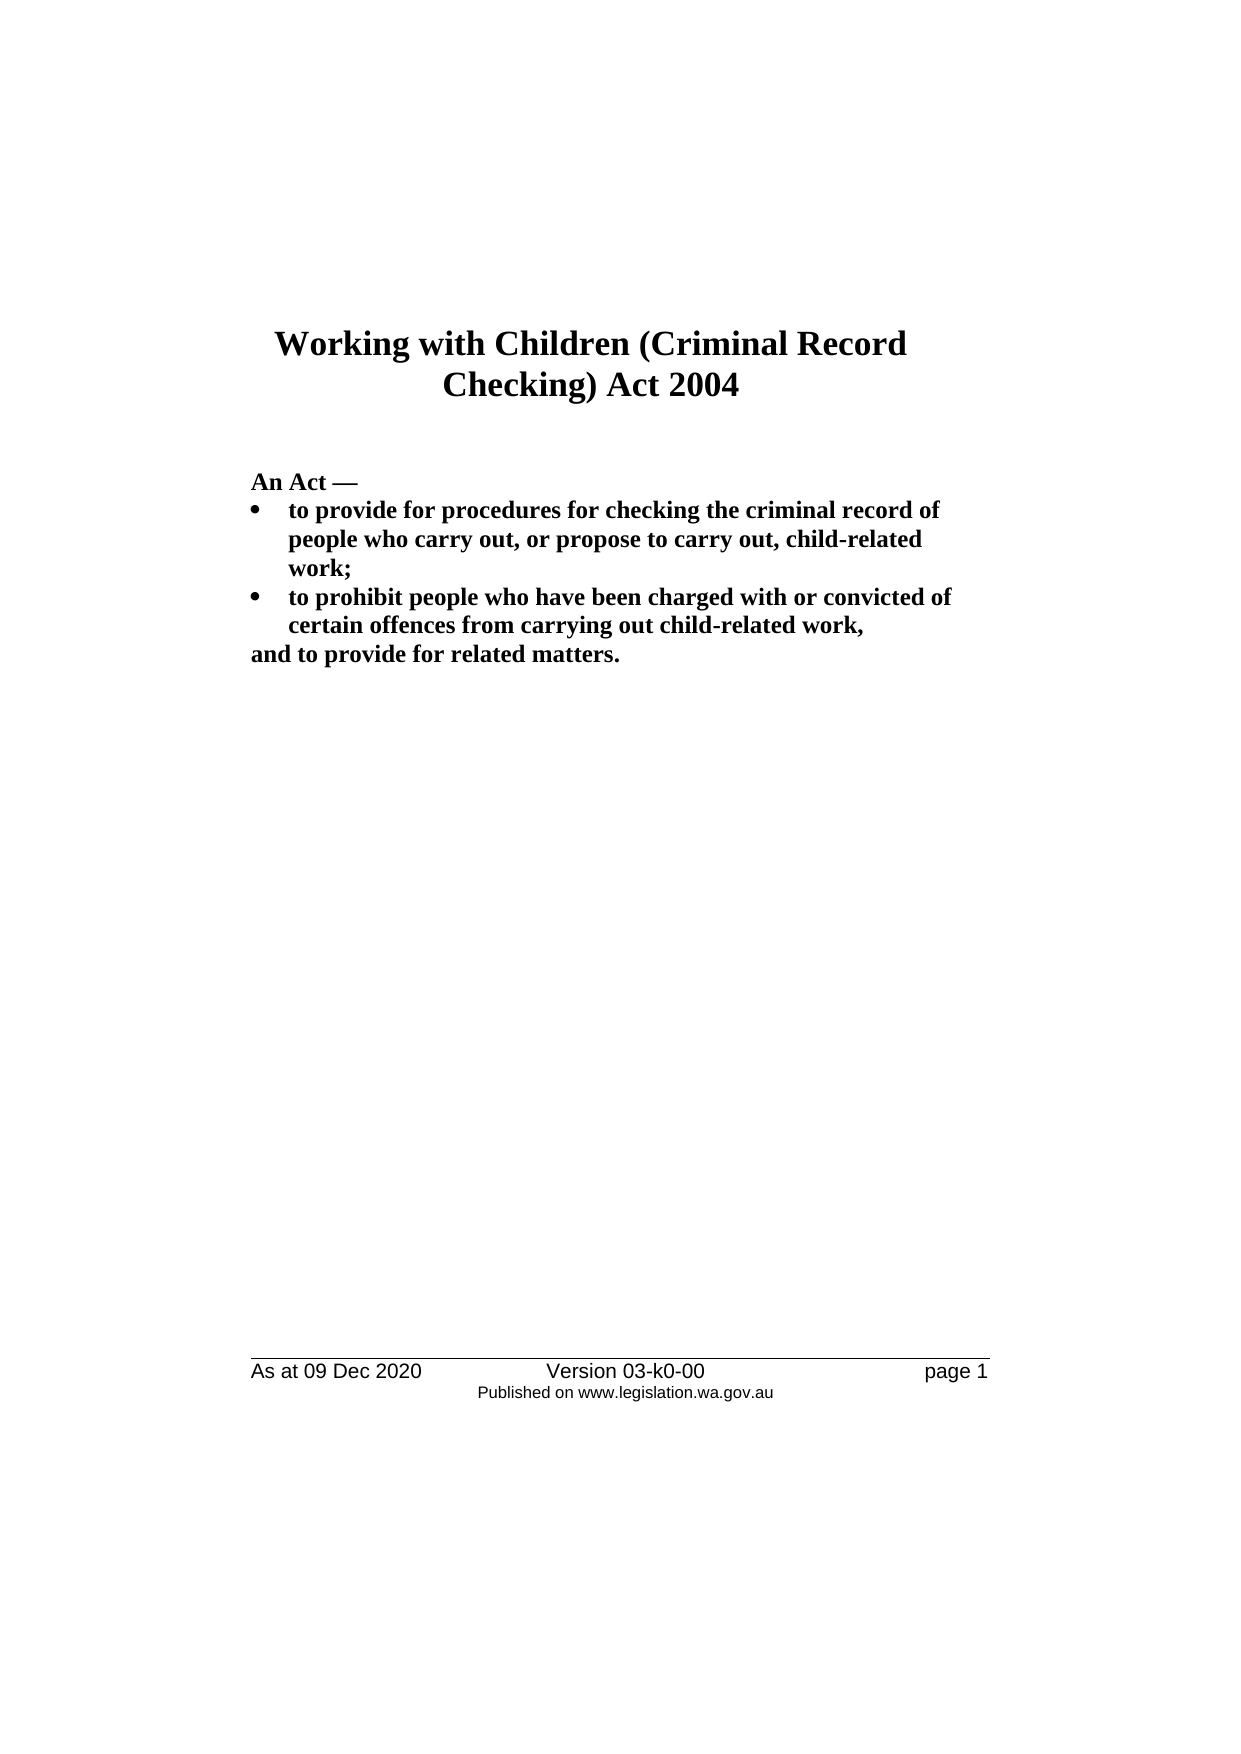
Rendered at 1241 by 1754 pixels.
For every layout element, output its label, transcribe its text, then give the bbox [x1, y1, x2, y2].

title and to provide for related matters. [251, 639, 990, 668]
text Working with Children (Criminal Record Checking) Act 2004 [251, 322, 931, 404]
title to prohibit people who have been charged with or convicted of certain offences from carrying out child-related work, [251, 582, 990, 639]
title to provide for procedures for checking the criminal record of people who carry out, or propose to carry out, child-related work; [251, 495, 990, 582]
title An Act — [251, 467, 990, 495]
